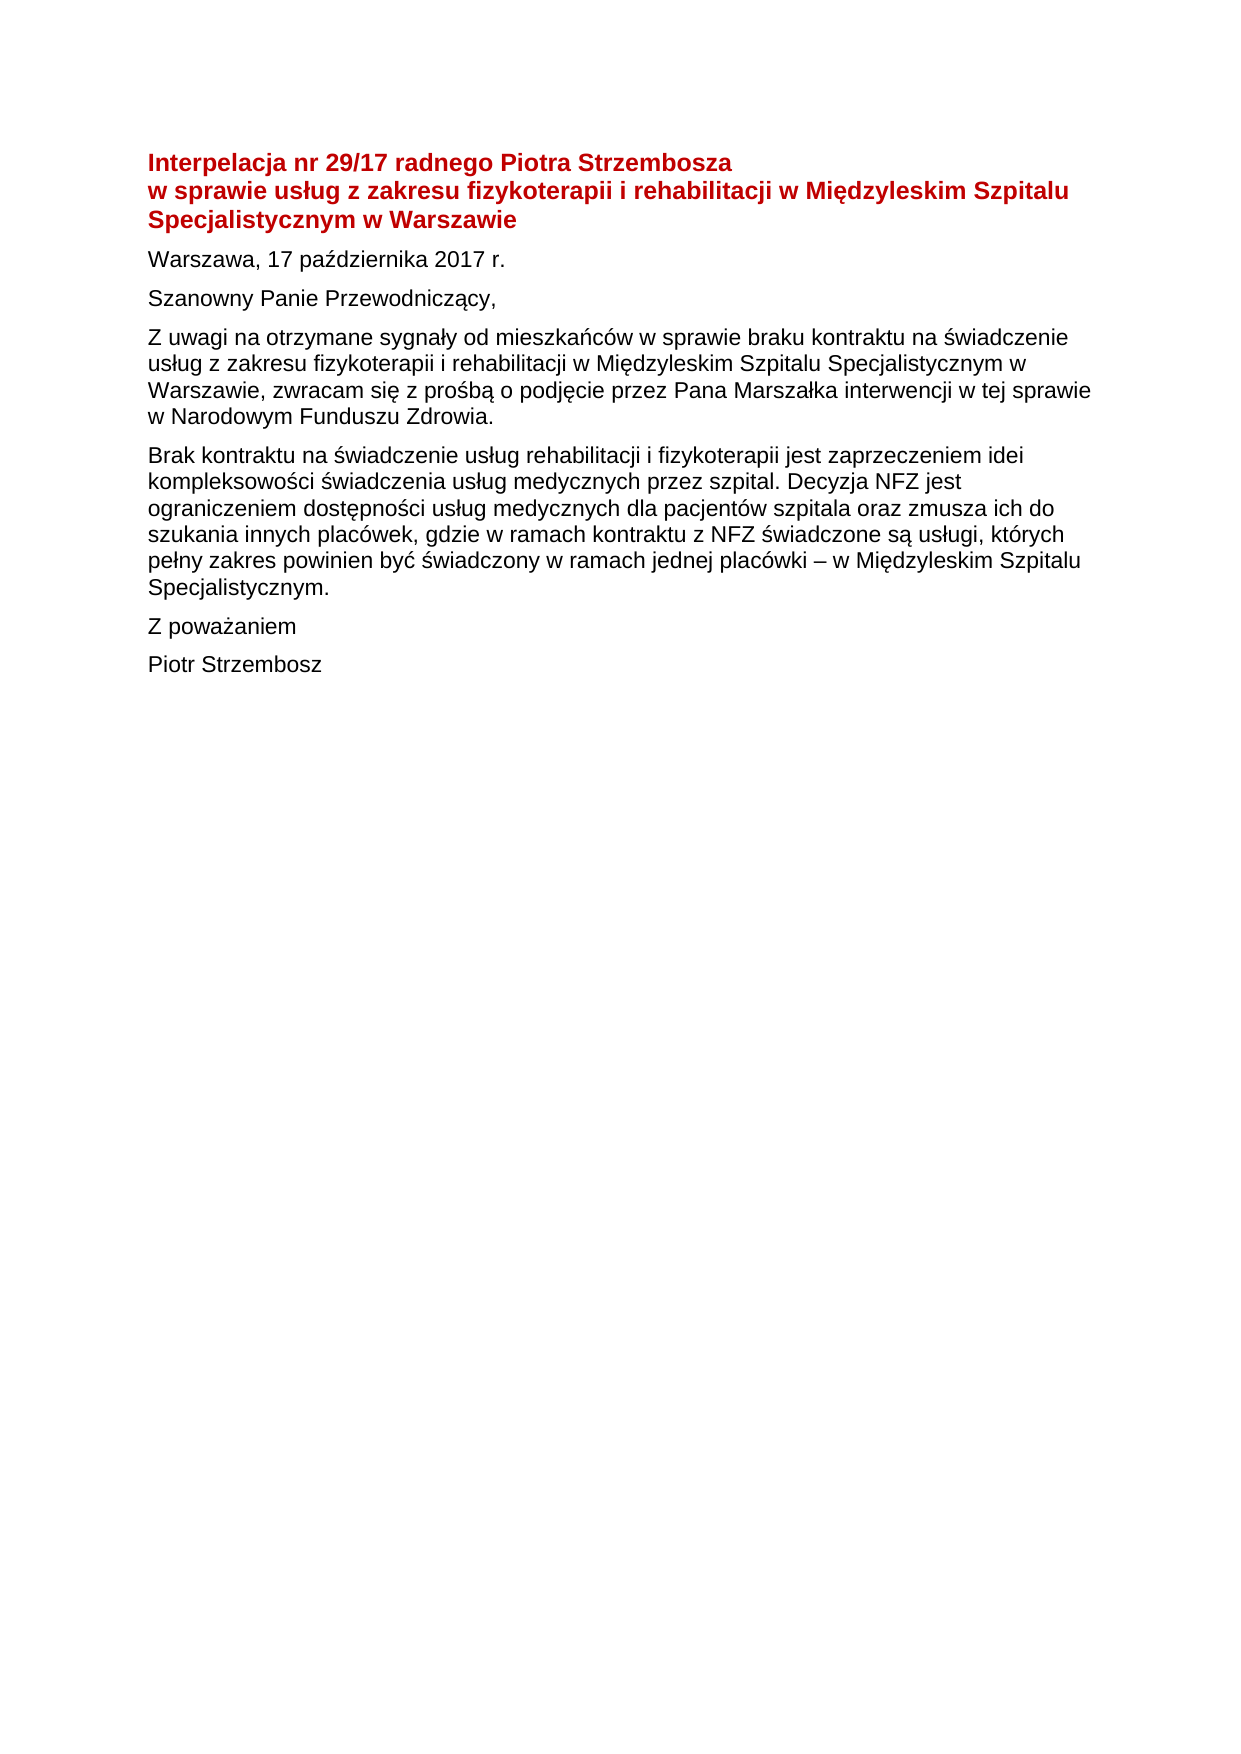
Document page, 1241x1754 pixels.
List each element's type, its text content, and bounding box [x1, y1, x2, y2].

text Szanowny Panie Przewodniczący, [148, 285, 1093, 312]
text Warszawa, 17 października 2017 r. [148, 246, 1093, 273]
text Brak kontraktu na świadczenie usług rehabilitacji i fizykoterapii jest zaprzeczeniem idei kompleksowości świadczenia usług medycznych przez szpital. Decyzja NFZ jest ograniczeniem dostępności usług medycznych dla pacjentów szpitala oraz zmusza ich do szukania innych placówek, gdzie w ramach kontraktu z NFZ świadczone są usługi, których pełny zakres powinien być świadczony w ramach jednej placówki – w Międzyleskim Szpitalu Specjalistycznym. [148, 442, 1093, 600]
text Piotr Strzembosz [148, 651, 1093, 699]
text Z poważaniem [148, 613, 1093, 639]
text Z uwagi na otrzymane sygnały od mieszkańców w sprawie braku kontraktu na świadczenie usług z zakresu fizykoterapii i rehabilitacji w Międzyleskim Szpitalu Specjalistycznym w Warszawie, zwracam się z prośbą o podjęcie przez Pana Marszałka interwencji w tej sprawie w Narodowym Funduszu Zdrowia. [148, 324, 1093, 429]
subtitle Interpelacja nr 29/17 radnego Piotra Strzembosza w sprawie usług z zakresu fizykoterapii i rehabilitacji w Międzyleskim Szpitalu Specjalistycznym w Warszawie [148, 148, 1093, 234]
